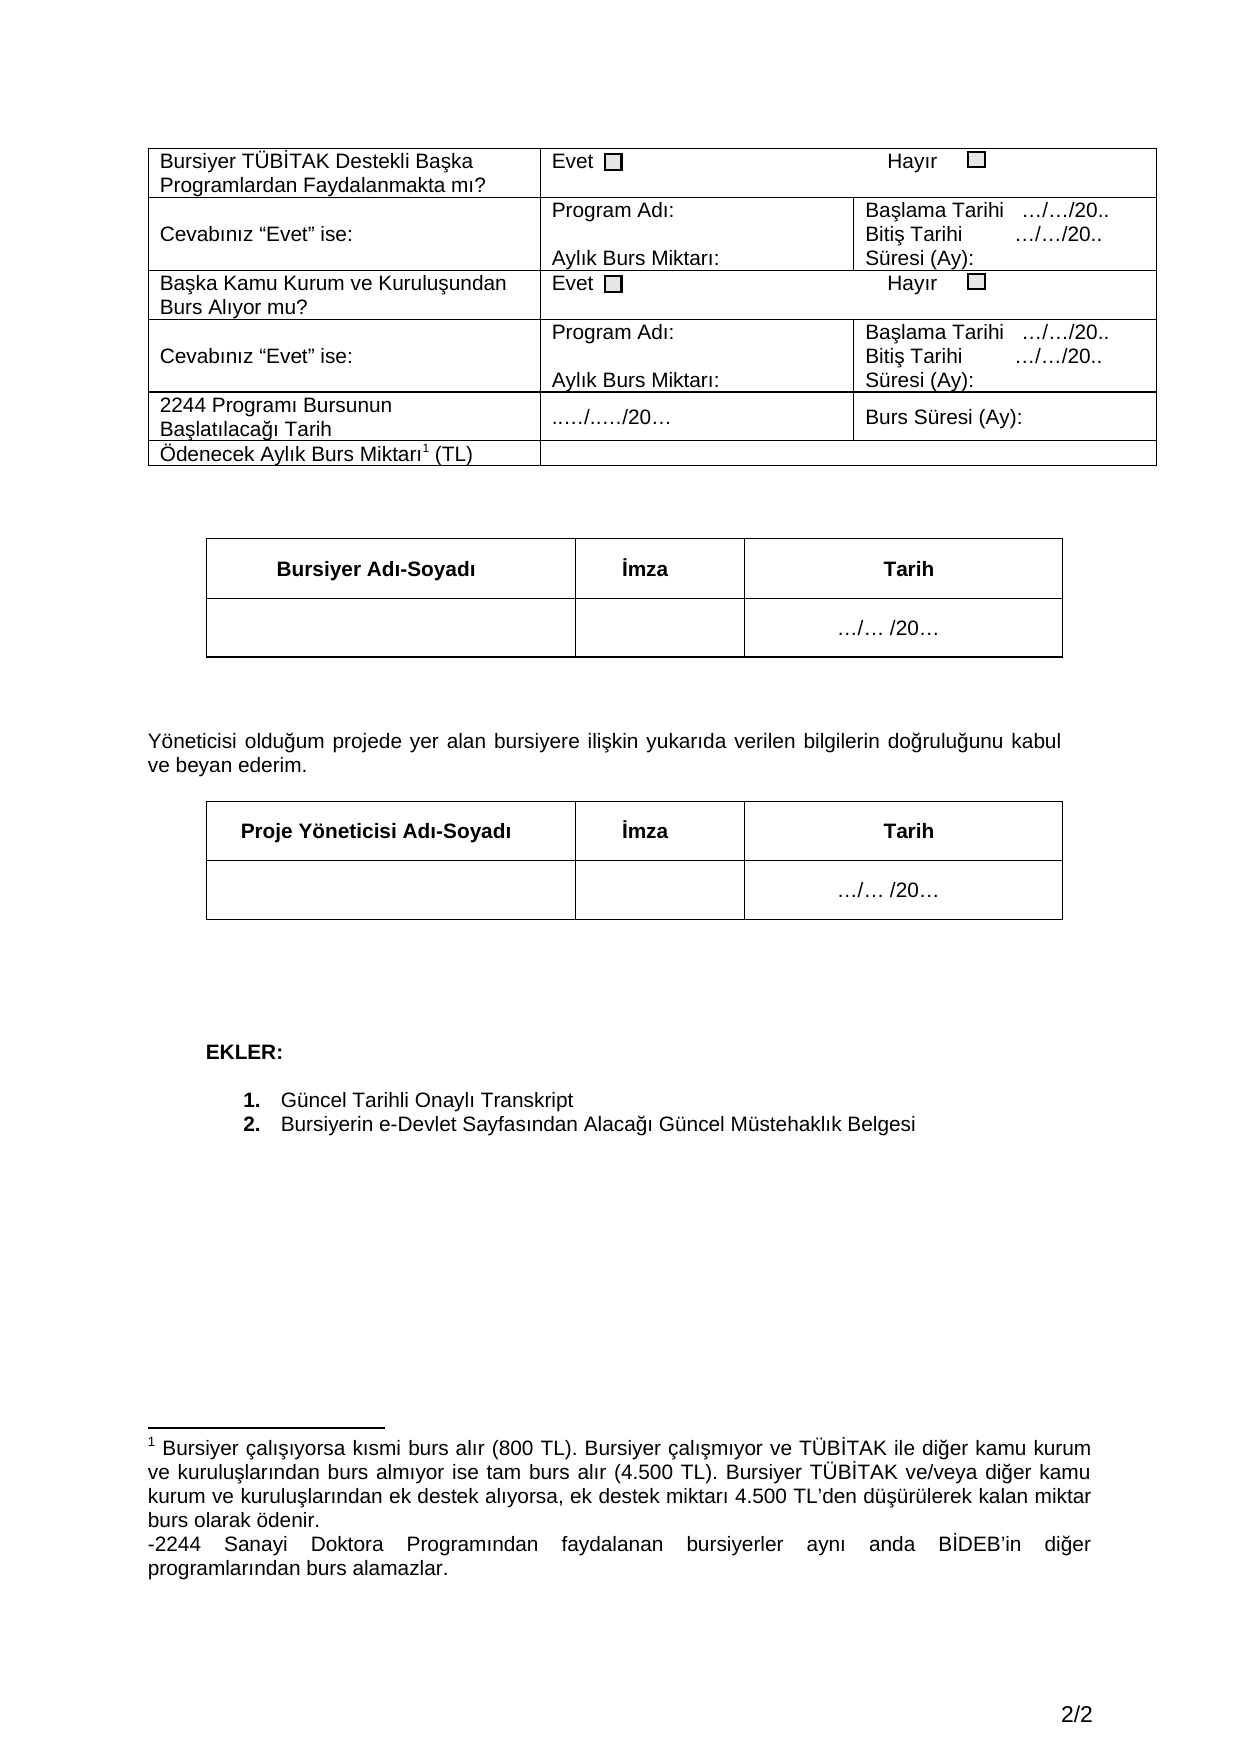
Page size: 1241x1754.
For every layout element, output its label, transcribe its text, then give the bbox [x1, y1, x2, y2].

table_cell Başka Kamu Kurum ve Kuruluşundan Burs Alıyor mu? [149, 271, 540, 318]
table_header Bursiyer Adı-Soyadı [207, 539, 575, 597]
table_cell Burs Süresi (Ay): [854, 393, 1156, 440]
table_header Bursiyer TÜBİTAK Destekli Başka Programlardan Faydalanmakta mı? [149, 149, 540, 197]
table_cell [207, 861, 575, 919]
table_header İmza [576, 802, 744, 860]
list Bursiyerin e-Devlet Sayfasından Alacağı Güncel Müstehaklık Belgesi [243, 1112, 1062, 1136]
table_cell Evet Hayır [541, 271, 1156, 318]
list Güncel Tarihli Onaylı Transkript [243, 1088, 1062, 1112]
table_cell 2244 Programı Bursunun Başlatılacağı Tarih [149, 393, 540, 440]
table_cell …/… /20… [745, 861, 1062, 919]
text Yöneticisi olduğum projede yer alan bursiyere ilişkin yukarıda verilen bilgilerin doğruluğunu kabul ve beyan ederim. [148, 729, 1062, 777]
table_cell [576, 599, 744, 656]
table_cell Başlama Tarihi …/…/20.. Bitiş Tarihi …/…/20.. Süresi (Ay): [854, 320, 1156, 391]
table_cell Cevabınız “Evet” ise: [149, 320, 540, 391]
table_cell Ödenecek Aylık Burs Miktarı (TL) [149, 441, 540, 465]
text EKLER: [206, 1040, 1062, 1064]
table_header Tarih [745, 539, 1062, 597]
table_header Tarih [745, 802, 1062, 860]
table_header Evet Hayır [541, 149, 1156, 197]
table_cell Cevabınız “Evet” ise: [149, 198, 540, 269]
table_header Proje Yöneticisi Adı-Soyadı [207, 802, 575, 860]
table_cell [207, 599, 575, 656]
table_cell ..…/..…/20… [541, 393, 853, 440]
table_cell Program Adı: Aylık Burs Miktarı: [541, 320, 853, 391]
table_cell [541, 441, 1156, 465]
table_cell Başlama Tarihi …/…/20.. Bitiş Tarihi …/…/20.. Süresi (Ay): [854, 198, 1156, 269]
table_header İmza [576, 539, 744, 597]
table_cell Program Adı: Aylık Burs Miktarı: [541, 198, 853, 269]
table_cell …/… /20… [745, 599, 1062, 656]
table_cell [576, 861, 744, 919]
